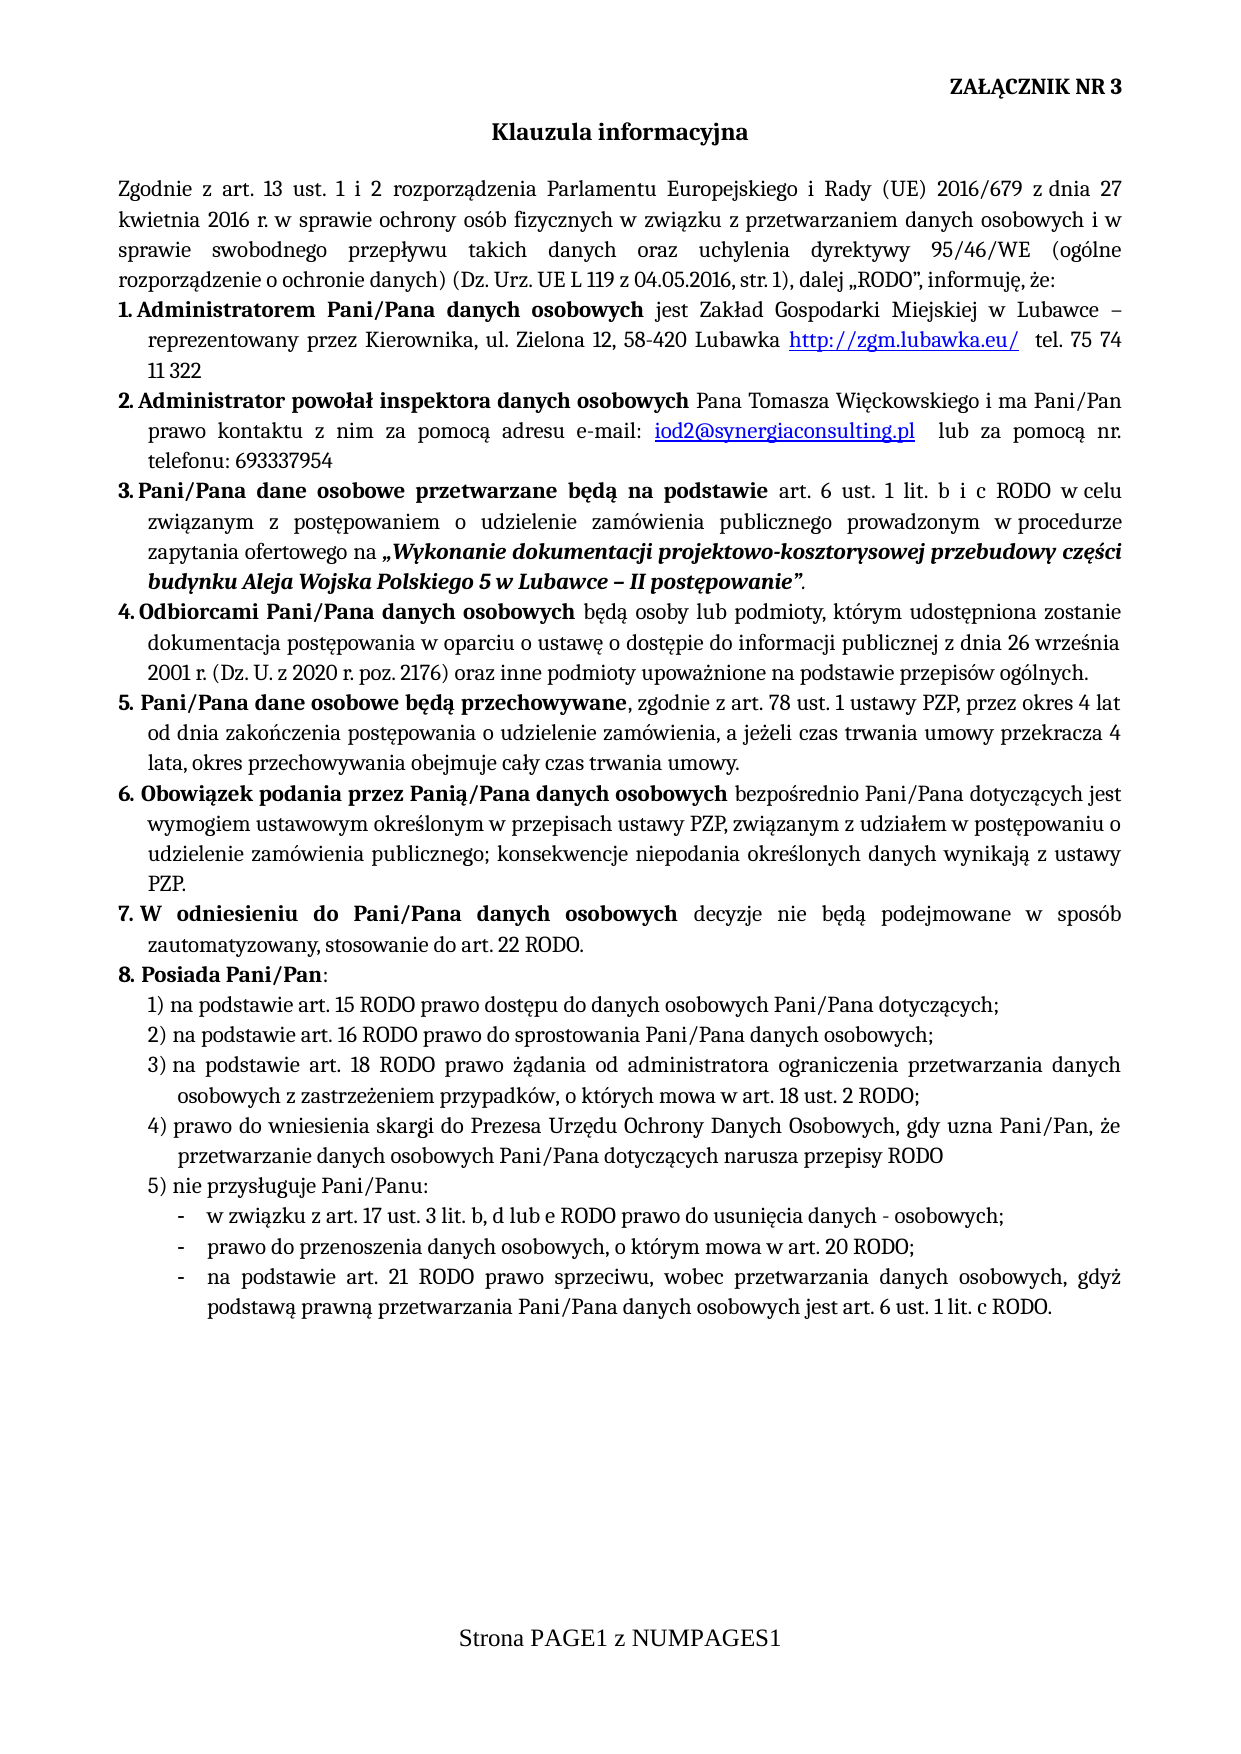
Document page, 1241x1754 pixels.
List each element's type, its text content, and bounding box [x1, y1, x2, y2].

list Odbiorcami Pani/Pana danych osobowych będą osoby lub podmioty, którym udostępniona zostanie dokumentacja postępowania w oparciu o ustawę o dostępie do informacji publicznej z dnia 26 września 2001 r. (Dz. U. z 2020 r. poz. 2176) oraz inne podmioty upoważnione na podstawie przepisów ogólnych. [118, 599, 1122, 686]
list W odniesieniu do Pani/Pana danych osobowych decyzje nie będą podejmowane w sposób zautomatyzowany, stosowanie do art. 22 RODO. [118, 901, 1122, 958]
list prawo do przenoszenia danych osobowych, o którym mowa w art. 20 RODO; [177, 1233, 1122, 1260]
list prawo do wniesienia skargi do Prezesa Urzędu Ochrony Danych Osobowych, gdy uzna Pani/Pan, że przetwarzanie danych osobowych Pani/Pana dotyczących narusza przepisy RODO [148, 1113, 1122, 1169]
list Obowiązek podania przez Panią/Pana danych osobowych bezpośrednio Pani/Pana dotyczących jest wymogiem ustawowym określonym w przepisach ustawy PZP, związanym z udziałem w postępowaniu o udzielenie zamówienia publicznego; konsekwencje niepodania określonych danych wynikają z ustawy PZP. [118, 780, 1122, 897]
list nie przysługuje Pani/Panu: [148, 1173, 1122, 1199]
list na podstawie art. 16 RODO prawo do sprostowania Pani/Pana danych osobowych; [148, 1022, 1122, 1048]
list Pani/Pana dane osobowe będą przechowywane, zgodnie z art. 78 ust. 1 ustawy PZP, przez okres 4 lat od dnia zakończenia postępowania o udzielenie zamówienia, a jeżeli czas trwania umowy przekracza 4 lata, okres przechowywania obejmuje cały czas trwania umowy. [118, 690, 1122, 776]
list w związku z art. 17 ust. 3 lit. b, d lub e RODO prawo do usunięcia danych - osobowych; [177, 1203, 1122, 1229]
list Posiada Pani/Pan: [118, 962, 1122, 988]
text Klauzula informacyjna [118, 118, 1122, 147]
text Zgodnie z art. 13 ust. 1 i 2 rozporządzenia Parlamentu Europejskiego i Rady (UE) 2016/679 z dnia 27 kwietnia 2016 r. w sprawie ochrony osób fizycznych w związku z przetwarzaniem danych osobowych i w sprawie swobodnego przepływu takich danych oraz uchylenia dyrektywy 95/46/WE (ogólne rozporządzenie o ochronie danych) (Dz. Urz. UE L 119 z 04.05.2016, str. 1), dalej „RODO”, informuję, że: [118, 176, 1122, 293]
list Pani/Pana dane osobowe przetwarzane będą na podstawie art. 6 ust. 1 lit. b i c RODO w celu związanym z postępowaniem o udzielenie zamówienia publicznego prowadzonym w procedurze zapytania ofertowego na „Wykonanie dokumentacji projektowo-kosztorysowej przebudowy części budynku Aleja Wojska Polskiego 5 w Lubawce – II postępowanie”. [118, 478, 1122, 595]
list na podstawie art. 21 RODO prawo sprzeciwu, wobec przetwarzania danych osobowych, gdyż podstawą prawną przetwarzania Pani/Pana danych osobowych jest art. 6 ust. 1 lit. c RODO. [177, 1264, 1122, 1320]
list Administratorem Pani/Pana danych osobowych jest Zakład Gospodarki Miejskiej w Lubawce – reprezentowany przez Kierownika, ul. Zielona 12, 58-420 Lubawka http://zgm.lubawka.eu/ tel. 75 74 11 322 [118, 297, 1122, 384]
list Administrator powołał inspektora danych osobowych Pana Tomasza Więckowskiego i ma Pani/Pan prawo kontaktu z nim za pomocą adresu e-mail: iod2@synergiaconsulting.pl lub za pomocą nr. telefonu: 693337954 [118, 388, 1122, 474]
list na podstawie art. 15 RODO prawo dostępu do danych osobowych Pani/Pana dotyczących; [148, 992, 1122, 1018]
list na podstawie art. 18 RODO prawo żądania od administratora ograniczenia przetwarzania danych osobowych z zastrzeżeniem przypadków, o których mowa w art. 18 ust. 2 RODO; [148, 1052, 1122, 1109]
